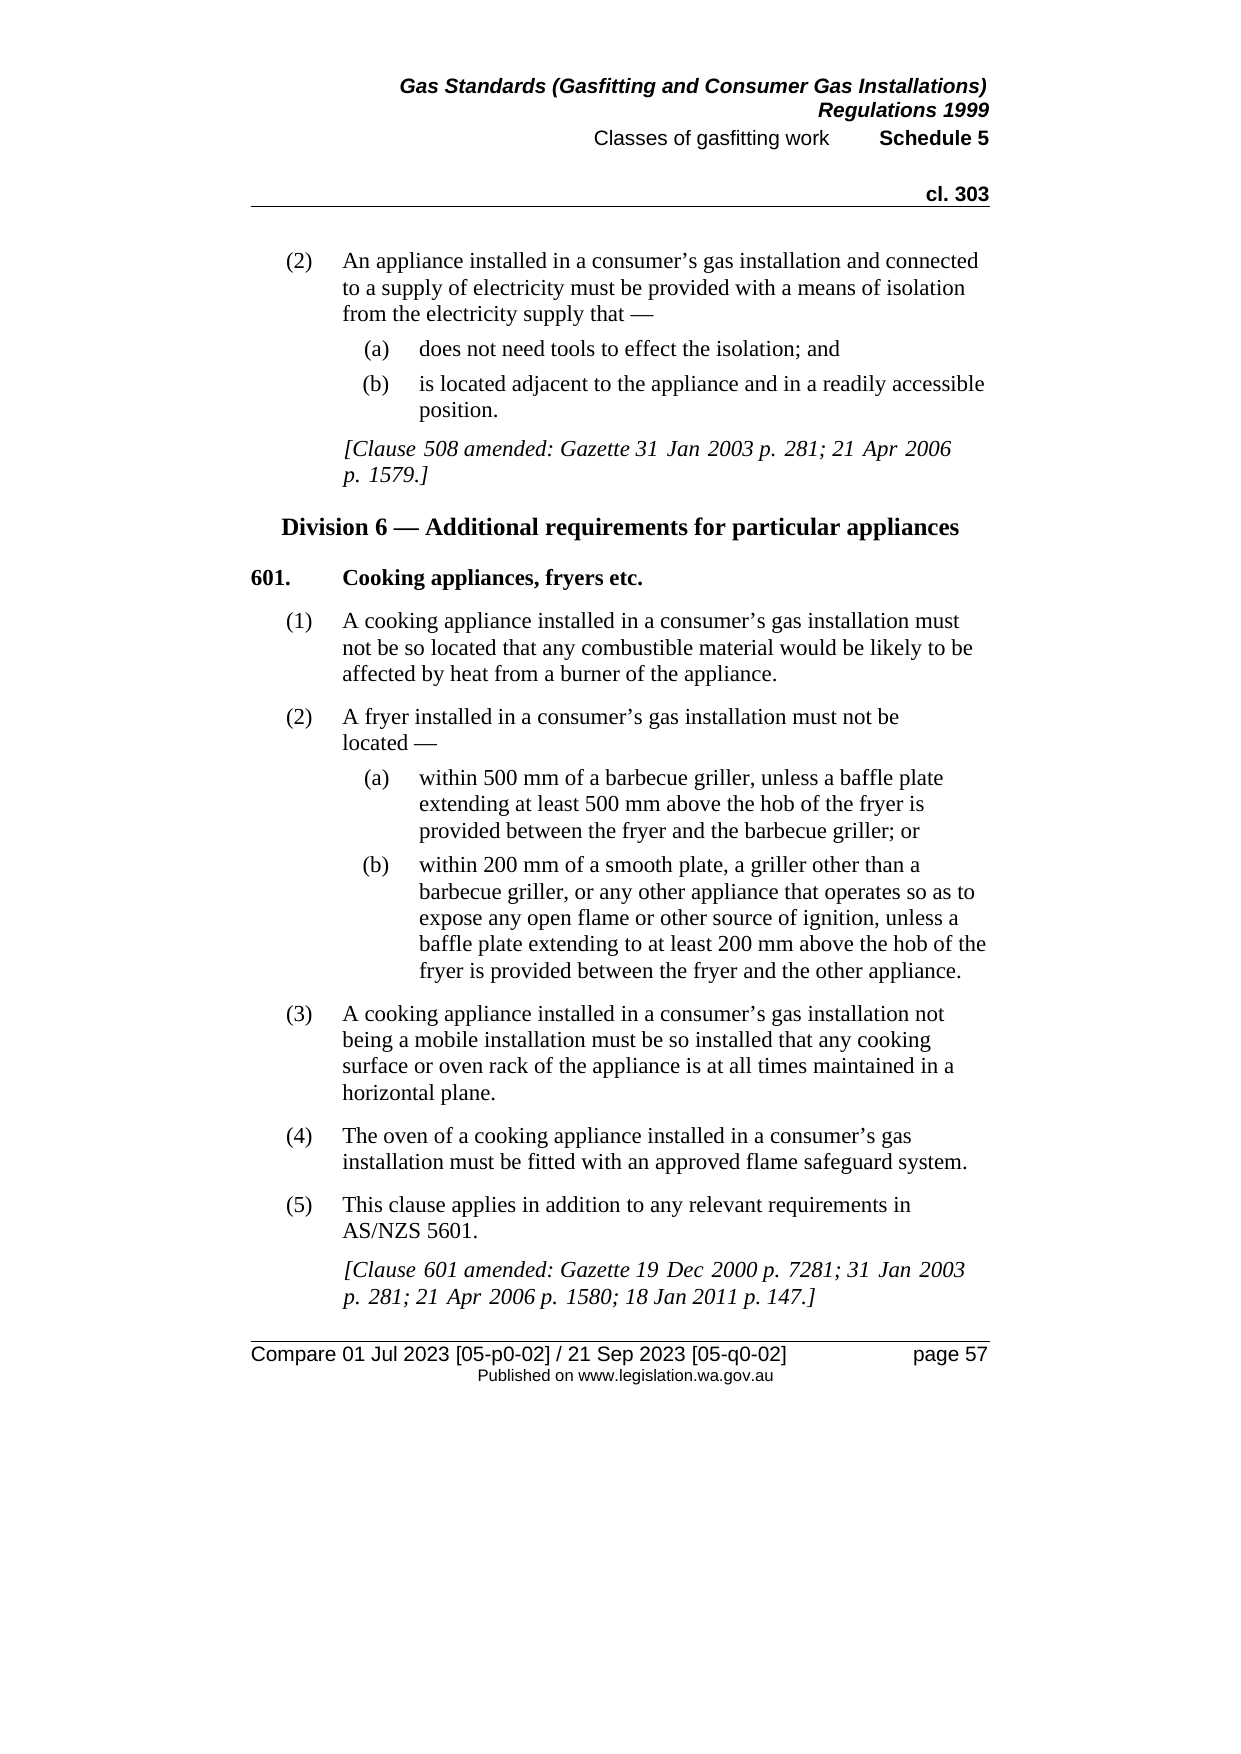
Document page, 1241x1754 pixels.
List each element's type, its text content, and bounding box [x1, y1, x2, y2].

text (a) does not need tools to effect the isolation; and [251, 335, 990, 361]
text (b) is located adjacent to the appliance and in a readily accessible position. [251, 369, 990, 422]
subtitle 601. Cooking appliances, fryers etc. [251, 564, 990, 591]
text (4) The oven of a cooking appliance installed in a consumer’s gas installation must be fitted with an approved flame safeguard system. [251, 1122, 990, 1174]
text [Clause 601 amended: Gazette 19 Dec 2000 p. 7281; 31 Jan 2003 p. 281; 21 Apr 2006 p. 1580; 18 Jan 2011 p. 147.] [251, 1256, 990, 1309]
text (3) A cooking appliance installed in a consumer’s gas installation not being a mobile installation must be so installed that any cooking surface or oven rack of the appliance is at all times maintained in a horizontal plane. [251, 1000, 990, 1105]
subtitle Division 6 — Additional requirements for particular appliances [251, 512, 990, 541]
text (5) This clause applies in addition to any relevant requirements in AS/NZS 5601. [251, 1191, 990, 1244]
text (2) An appliance installed in a consumer’s gas installation and connected to a supply of electricity must be provided with a means of isolation from the electricity supply that — [251, 247, 990, 327]
text (2) A fryer installed in a consumer’s gas installation must not be located — [251, 703, 990, 756]
text (b) within 200 mm of a smooth plate, a griller other than a barbecue griller, or any other appliance that operates so as to expose any open flame or other source of ignition, unless a baffle plate extending to at least 200 mm above the hob of the fryer is provided between the fryer and the other appliance. [251, 851, 990, 983]
text (a) within 500 mm of a barbecue griller, unless a baffle plate extending at least 500 mm above the hob of the fryer is provided between the fryer and the barbecue griller; or [251, 764, 990, 843]
text [Clause 508 amended: Gazette 31 Jan 2003 p. 281; 21 Apr 2006 p. 1579.] [251, 435, 990, 487]
text (1) A cooking appliance installed in a consumer’s gas installation must not be so located that any combustible material would be likely to be affected by heat from a burner of the appliance. [251, 607, 990, 686]
